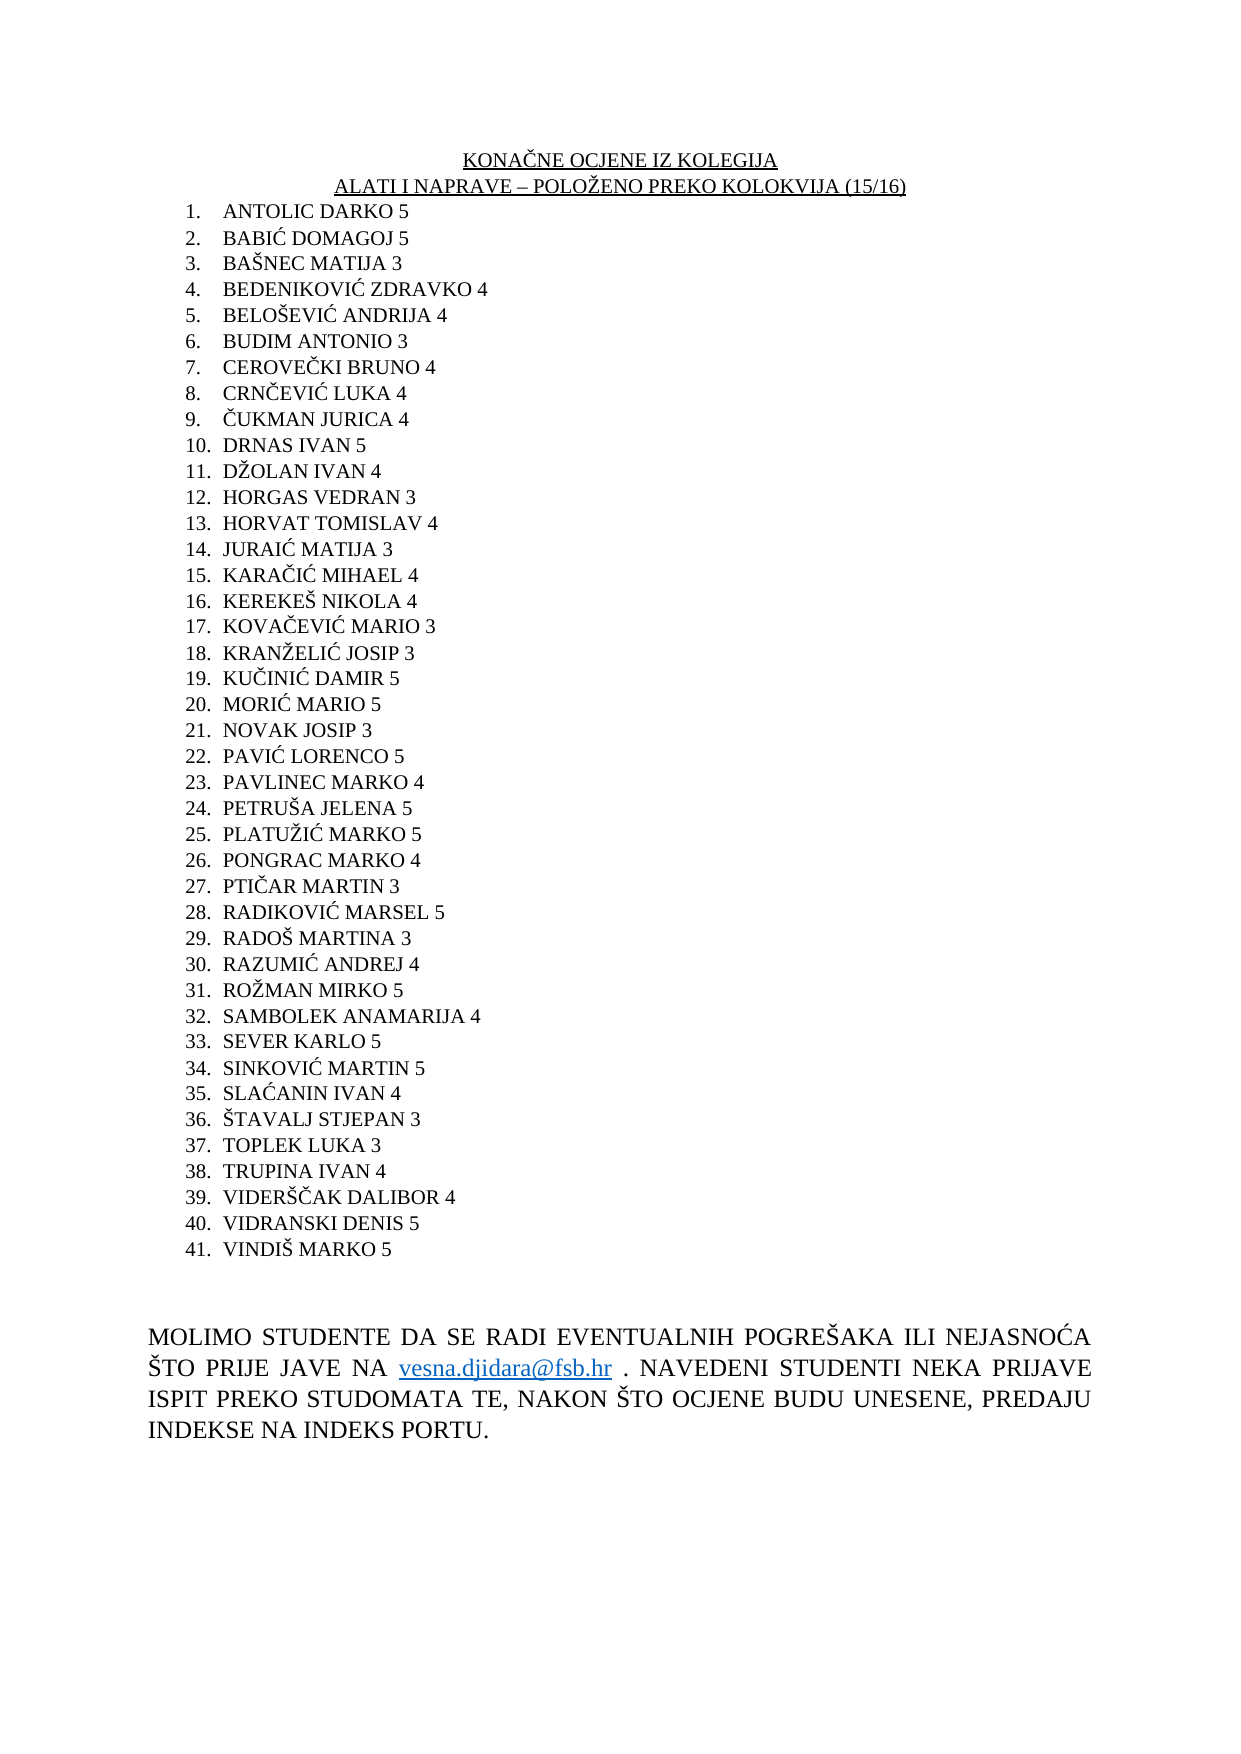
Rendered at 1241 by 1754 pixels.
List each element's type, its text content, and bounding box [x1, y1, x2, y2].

list PLATUŽIĆ MARKO 5 [185, 822, 1093, 846]
list CRNČEVIĆ LUKA 4 [185, 381, 1093, 405]
list CEROVEČKI BRUNO 4 [185, 355, 1093, 379]
list BUDIM ANTONIO 3 [185, 329, 1093, 353]
text KONAČNE OCJENE IZ KOLEGIJA [148, 148, 1093, 172]
list KRANŽELIĆ JOSIP 3 [185, 640, 1093, 664]
list DŽOLAN IVAN 4 [185, 459, 1093, 483]
list BAŠNEC MATIJA 3 [185, 251, 1093, 275]
list BEDENIKOVIĆ ZDRAVKO 4 [185, 277, 1093, 301]
list ŠTAVALJ STJEPAN 3 [185, 1107, 1093, 1131]
list JURAIĆ MATIJA 3 [185, 537, 1093, 561]
list ANTOLIC DARKO 5 [185, 199, 1093, 223]
list PETRUŠA JELENA 5 [185, 796, 1093, 820]
list ČUKMAN JURICA 4 [185, 407, 1093, 431]
list BABIĆ DOMAGOJ 5 [185, 225, 1093, 249]
text MOLIMO STUDENTE DA SE RADI EVENTUALNIH POGREŠAKA ILI NEJASNOĆA ŠTO PRIJE JAVE NA vesna.djidara@fsb.hr . NAVEDENI STUDENTI NEKA PRIJAVE ISPIT PREKO STUDOMATA TE, NAKON ŠTO OCJENE BUDU UNESENE, PREDAJU INDEKSE NA INDEKS PORTU. [148, 1322, 1093, 1444]
list DRNAS IVAN 5 [185, 433, 1093, 457]
list VIDERŠČAK DALIBOR 4 [185, 1185, 1093, 1209]
list MORIĆ MARIO 5 [185, 692, 1093, 716]
list RADIKOVIĆ MARSEL 5 [185, 900, 1093, 924]
list BELOŠEVIĆ ANDRIJA 4 [185, 303, 1093, 327]
list PAVLINEC MARKO 4 [185, 770, 1093, 794]
list SEVER KARLO 5 [185, 1029, 1093, 1053]
list TOPLEK LUKA 3 [185, 1133, 1093, 1157]
list VIDRANSKI DENIS 5 [185, 1211, 1093, 1235]
list KARAČIĆ MIHAEL 4 [185, 563, 1093, 587]
list NOVAK JOSIP 3 [185, 718, 1093, 742]
list TRUPINA IVAN 4 [185, 1159, 1093, 1183]
list VINDIŠ MARKO 5 [185, 1237, 1093, 1261]
list PONGRAC MARKO 4 [185, 848, 1093, 872]
list SAMBOLEK ANAMARIJA 4 [185, 1003, 1093, 1028]
list ROŽMAN MIRKO 5 [185, 978, 1093, 1002]
list RADOŠ MARTINA 3 [185, 926, 1093, 950]
list HORGAS VEDRAN 3 [185, 485, 1093, 509]
list PTIČAR MARTIN 3 [185, 874, 1093, 898]
list KEREKEŠ NIKOLA 4 [185, 588, 1093, 613]
list HORVAT TOMISLAV 4 [185, 511, 1093, 535]
list RAZUMIĆ ANDREJ 4 [185, 952, 1093, 976]
list KUČINIĆ DAMIR 5 [185, 666, 1093, 690]
list KOVAČEVIĆ MARIO 3 [185, 614, 1093, 638]
list SLAĆANIN IVAN 4 [185, 1081, 1093, 1105]
list SINKOVIĆ MARTIN 5 [185, 1055, 1093, 1079]
text ALATI I NAPRAVE – POLOŽENO PREKO KOLOKVIJA (15/16) [148, 173, 1093, 198]
list PAVIĆ LORENCO 5 [185, 744, 1093, 768]
